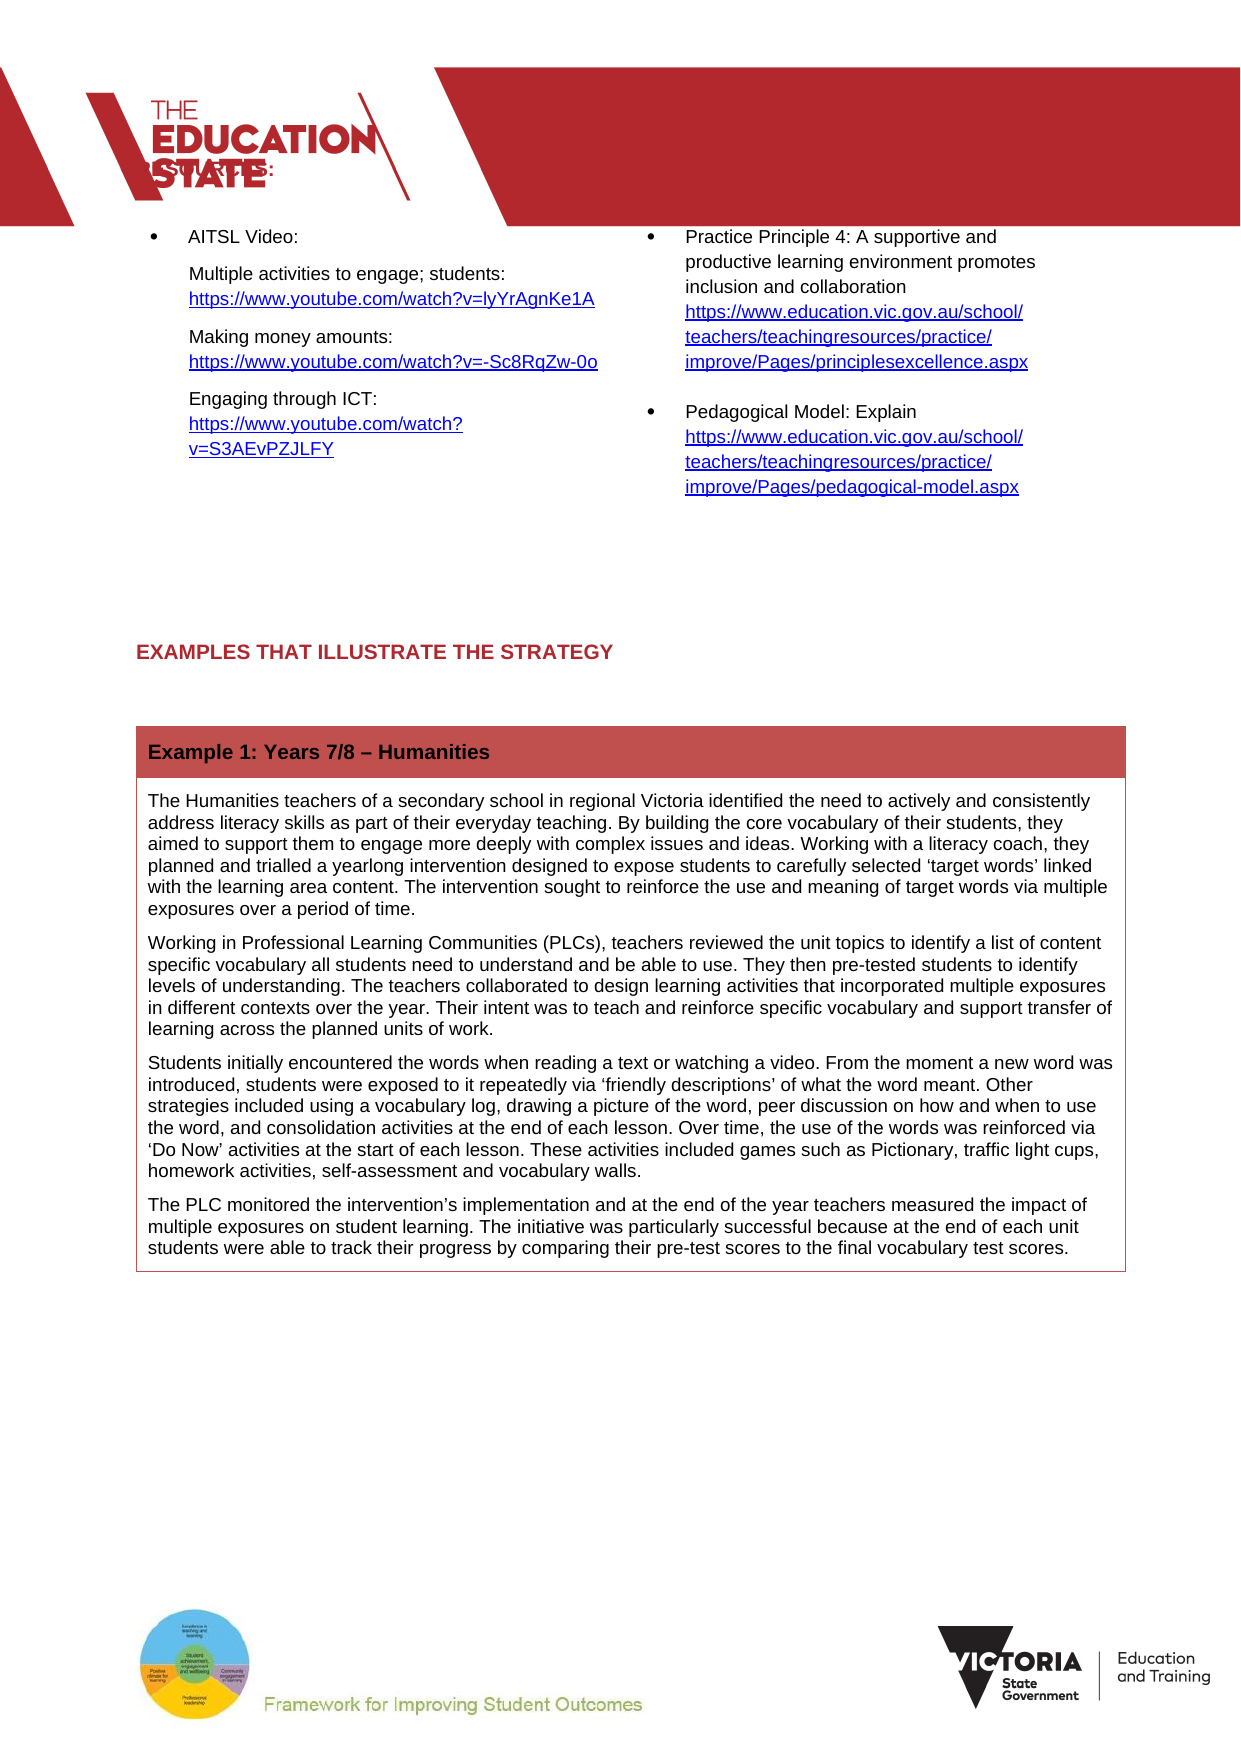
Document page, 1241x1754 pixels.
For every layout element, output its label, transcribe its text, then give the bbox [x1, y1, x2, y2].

list AITSL Video: [151, 222, 599, 247]
list https://www.education.vic.gov.au/school/teachers/teachingresources/practice/improve/Pages/principlesexcellence.aspx [685, 297, 1069, 372]
table_cell The Humanities teachers of a secondary school in regional Victoria identified the need to actively and consistently address literacy skills as part of their everyday teaching. By building the core vocabulary of their students, they aimed to support them to engage more deeply with complex issues and ideas. Working with a literacy coach, they planned and trialled a yearlong intervention designed to expose students to carefully selected ‘target words’ linked with the learning area content. The intervention sought to reinforce the use and meaning of target words via multiple exposures over a period of time. Working in Professional Learning Communities (PLCs), teachers reviewed the unit topics to identify a list of content specific vocabulary all students need to understand and be able to use. They then pre-tested students to identify levels of understanding. The teachers collaborated to design learning activities that incorporated multiple exposures in different contexts over the year. Their intent was to teach and reinforce specific vocabulary and support transfer of learning across the planned units of work. Students initially encountered the words when reading a text or watching a video. From the moment a new word was introduced, students were exposed to it repeatedly via ‘friendly descriptions’ of what the word meant. Other strategies included using a vocabulary log, drawing a picture of the word, peer discussion on how and when to use the word, and consolidation activities at the end of each lesson. Over time, the use of the words was reinforced via ‘Do Now’ activities at the start of each lesson. These activities included games such as Pictionary, traffic light cups, homework activities, self-assessment and vocabulary walls. The PLC monitored the intervention’s implementation and at the end of the year teachers measured the impact of multiple exposures on student learning. The initiative was particularly successful because at the end of each unit students were able to track their progress by comparing their pre-test scores to the final vocabulary test scores. [137, 778, 1125, 1271]
text Examples tHAT illustrate the Strategy [136, 639, 1104, 664]
text Engaging through ICT: https://www.youtube.com/watch?v=S3AEvPZJLFY [188, 385, 599, 460]
picture [0, 2, 1241, 334]
picture [135, 1601, 657, 1732]
text Multiple activities to engage; students: https://www.youtube.com/watch?v=lyYrAgnKe1A [188, 260, 599, 310]
list https://www.education.vic.gov.au/school/teachers/teachingresources/practice/improve/Pages/pedagogical-model.aspx [685, 422, 1069, 497]
list Practice Principle 4: A supportive and productive learning environment promotes inclusion and collaboration [648, 222, 1069, 297]
table_header Example 1: Years 7/8 – Humanities [137, 728, 1125, 776]
picture [925, 1626, 1241, 1746]
text Making money amounts: https://www.youtube.com/watch?v=-Sc8RqZw-0o [188, 322, 599, 372]
list Pedagogical Model: Explain [648, 397, 1104, 422]
text Resources: [136, 156, 1104, 181]
